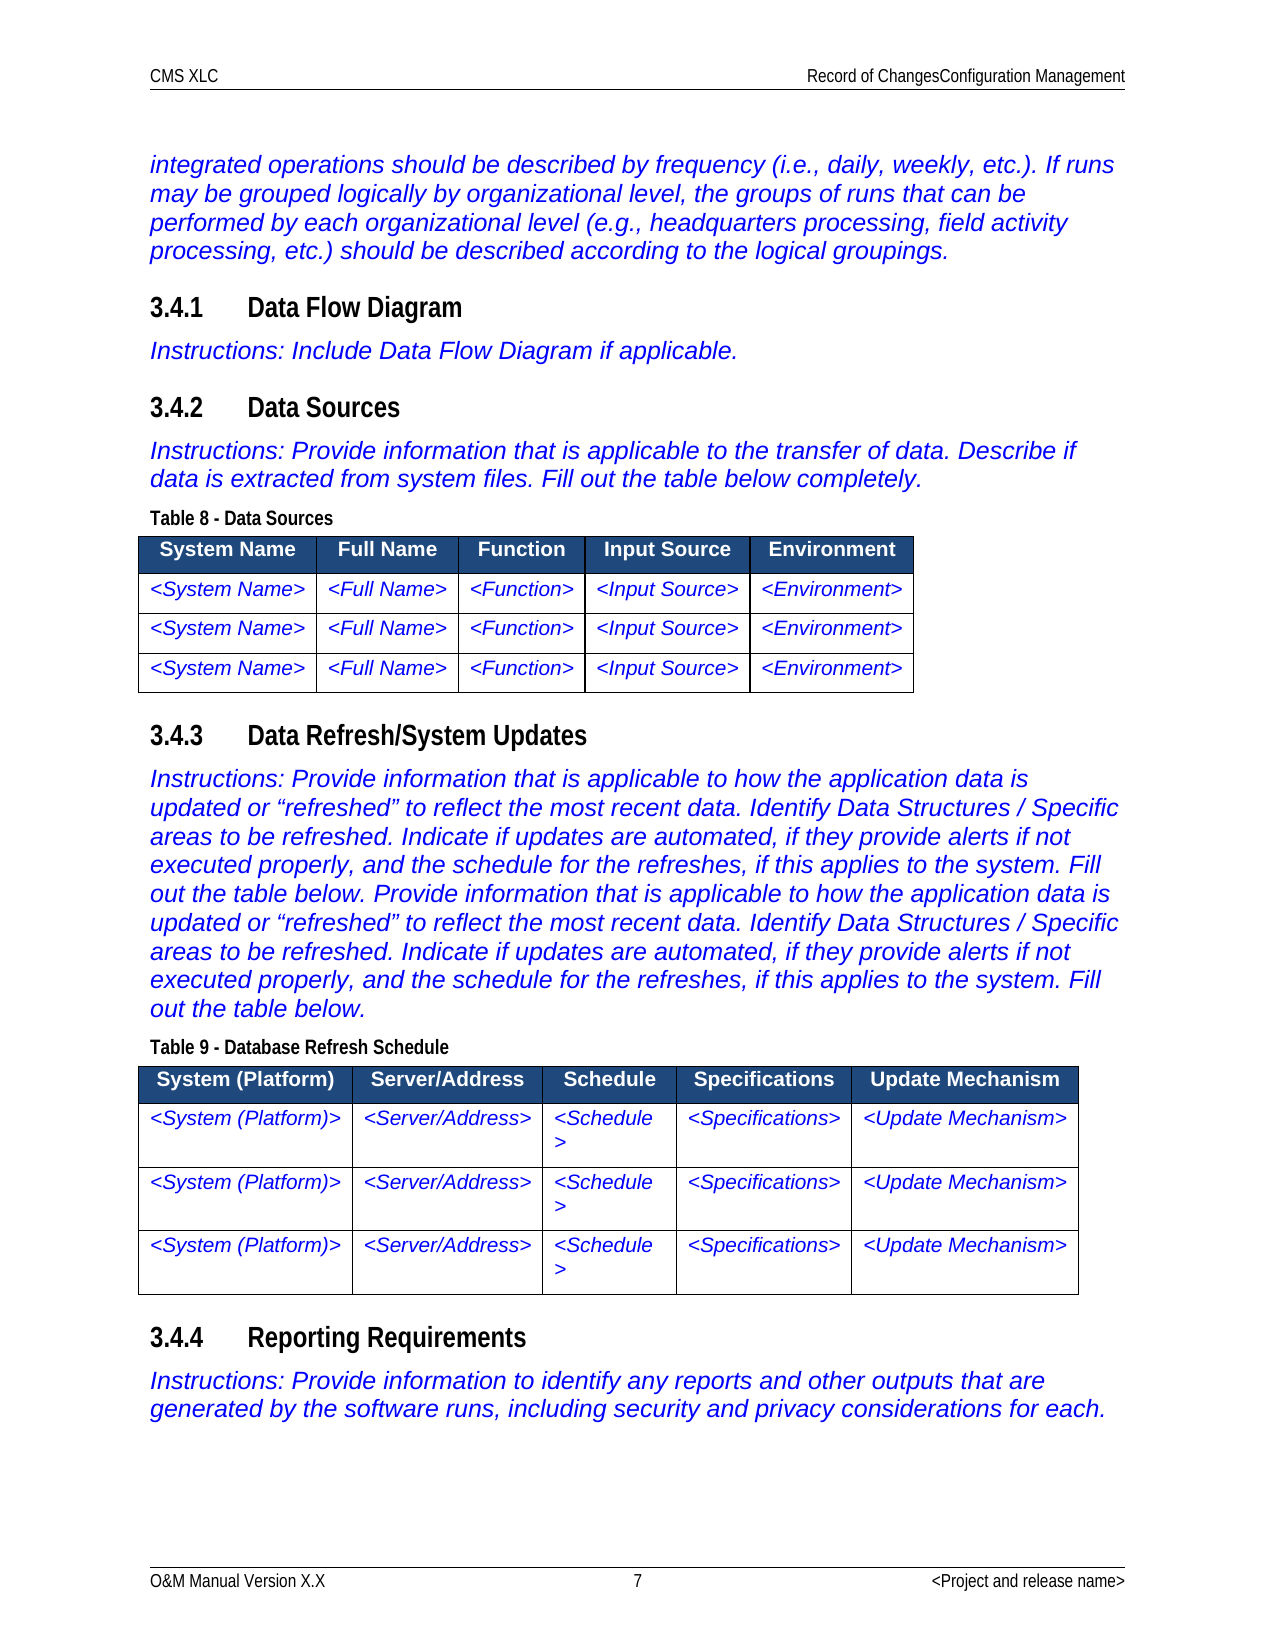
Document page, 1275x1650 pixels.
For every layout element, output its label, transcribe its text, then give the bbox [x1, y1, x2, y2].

text Instructions: Provide information that is applicable to how the application data is updated or “refreshed” to reflect the most recent data. Identify Data Structures / Specific areas to be refreshed. Indicate if updates are automated, if they provide alerts if not executed properly, and the schedule for the refreshes, if this applies to the system. Fill out the table below. Provide information that is applicable to how the application data is updated or “refreshed” to reflect the most recent data. Identify Data Structures / Specific areas to be refreshed. Indicate if updates are automated, if they provide alerts if not executed properly, and the schedule for the refreshes, if this applies to the system. Fill out the table below. [150, 764, 1125, 1023]
table_cell <Input Source> [586, 614, 749, 652]
text Instructions: Provide information that is applicable to the transfer of data. Describe if data is extracted from system files. Fill out the table below completely. [150, 436, 1125, 493]
table_cell <Server/Address> [353, 1104, 542, 1167]
table_cell <Update Mechanism> [852, 1231, 1078, 1294]
table_cell <System (Platform)> [139, 1168, 352, 1230]
table_header Function [459, 537, 584, 573]
table_cell <System (Platform)> [139, 1104, 352, 1167]
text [150, 150, 1125, 265]
subtitle Data Flow Diagram [150, 290, 1125, 323]
table_cell <Environment> [751, 574, 913, 613]
table_cell <Environment> [751, 614, 913, 652]
text Instructions: Include Data Flow Diagram if applicable. [150, 336, 1125, 365]
table_cell <Full Name> [317, 614, 458, 652]
table_cell <Schedule> [543, 1104, 676, 1167]
table_cell <Server/Address> [353, 1231, 542, 1294]
table_cell <Input Source> [586, 574, 749, 613]
text Table 9 - Database Refresh Schedule [150, 1035, 1125, 1059]
table_cell <Input Source> [586, 654, 749, 692]
table_header Environment [751, 537, 913, 573]
table_header Full Name [317, 537, 458, 573]
table_header System Name [139, 537, 316, 573]
table_cell <System Name> [139, 654, 316, 692]
table_header Schedule [543, 1067, 676, 1103]
table_cell <Specifications> [677, 1104, 851, 1167]
table_cell <Function> [459, 574, 584, 613]
table_cell <System Name> [139, 574, 316, 613]
table_header System (Platform) [139, 1067, 352, 1103]
table_header Server/Address [353, 1067, 542, 1103]
text Table 8 - Data Sources [150, 506, 1125, 529]
subtitle Reporting Requirements [150, 1320, 1125, 1353]
table_cell <Function> [459, 614, 584, 652]
table_cell <Server/Address> [353, 1168, 542, 1230]
table_cell <Update Mechanism> [852, 1104, 1078, 1167]
subtitle Data Refresh/System Updates [150, 718, 1125, 752]
table_header Update Mechanism [852, 1067, 1078, 1103]
table_cell <Update Mechanism> [852, 1168, 1078, 1230]
table_cell <Full Name> [317, 654, 458, 692]
table_cell <Schedule> [543, 1168, 676, 1230]
table_header Specifications [677, 1067, 851, 1103]
table_cell <Schedule> [543, 1231, 676, 1294]
table_cell <Function> [459, 654, 584, 692]
text Instructions: Provide information to identify any reports and other outputs that are generated by the software runs, including security and privacy considerations for each. [150, 1366, 1125, 1423]
table_cell <Specifications> [677, 1168, 851, 1230]
table_cell <Specifications> [677, 1231, 851, 1294]
table_header Input Source [586, 537, 749, 573]
table_cell <System (Platform)> [139, 1231, 352, 1294]
table_cell <System Name> [139, 614, 316, 652]
subtitle Data Sources [150, 390, 1125, 423]
table_cell <Environment> [751, 654, 913, 692]
table_cell <Full Name> [317, 574, 458, 613]
